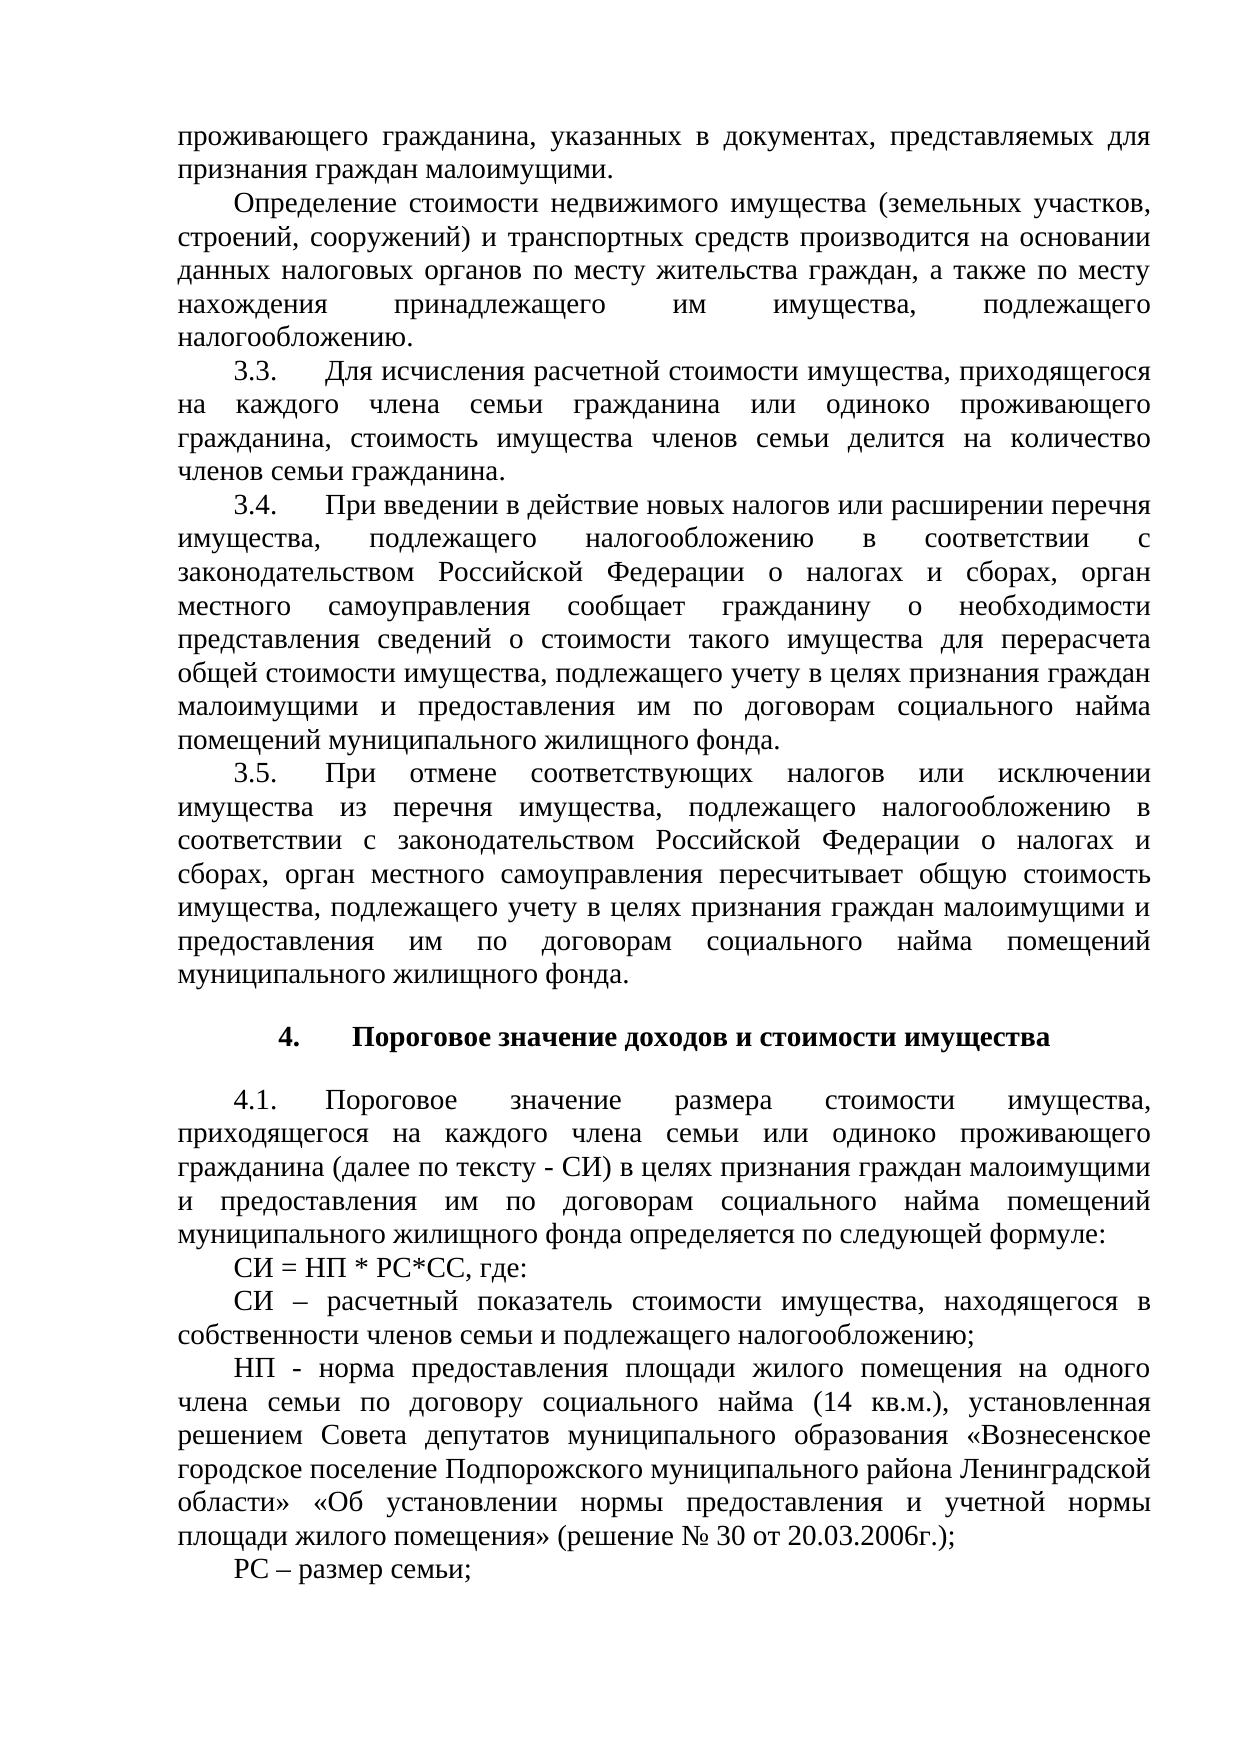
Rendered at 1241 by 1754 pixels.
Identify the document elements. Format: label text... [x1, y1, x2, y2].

text 3.3. Для исчисления расчетной стоимости имущества, приходящегося на каждого члена семьи гражданина или одиноко проживающего гражданина, стоимость имущества членов семьи делится на количество членов семьи гражданина. [177, 353, 1152, 487]
text Определение стоимости недвижимого имущества (земельных участков, строений, сооружений) и транспортных средств производится на основании данных налоговых органов по месту жительства граждан, а также по месту нахождения принадлежащего им имущества, подлежащего налогообложению. [177, 185, 1152, 353]
text РС – размер семьи; [177, 1552, 1152, 1585]
text 4.1. Пороговое значение размера стоимости имущества, приходящегося на каждого члена семьи или одиноко проживающего гражданина (далее по тексту - СИ) в целях признания граждан малоимущими и предоставления им по договорам социального найма помещений муниципального жилищного фонда определяется по следующей формуле: [177, 1082, 1152, 1250]
text 4. Пороговое значение доходов и стоимости имущества [177, 1019, 1152, 1053]
text 3.5. При отмене соответствующих налогов или исключении имущества из перечня имущества, подлежащего налогообложению в соответствии с законодательством Российской Федерации о налогах и сборах, орган местного самоуправления пересчитывает общую стоимость имущества, подлежащего учету в целях признания граждан малоимущими и предоставления им по договорам социального найма помещений муниципального жилищного фонда. [177, 755, 1152, 990]
text СИ – расчетный показатель стоимости имущества, находящегося в собственности членов семьи и подлежащего налогообложению; [177, 1283, 1152, 1350]
text НП - норма предоставления площади жилого помещения на одного члена семьи по договору социального найма (14 кв.м.), установленная решением Совета депутатов муниципального образования «Вознесенское городское поселение Подпорожского муниципального района Ленинградской области» «Об установлении нормы предоставления и учетной нормы площади жилого помещения» (решение № 30 от 20.03.2006г.); [177, 1350, 1152, 1552]
text СИ = НП * РС*СС, где: [177, 1250, 1152, 1283]
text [177, 118, 1152, 185]
text 3.4. При введении в действие новых налогов или расширении перечня имущества, подлежащего налогообложению в соответствии с законодательством Российской Федерации о налогах и сборах, орган местного самоуправления сообщает гражданину о необходимости представления сведений о стоимости такого имущества для перерасчета общей стоимости имущества, подлежащего учету в целях признания граждан малоимущими и предоставления им по договорам социального найма помещений муниципального жилищного фонда. [177, 487, 1152, 755]
